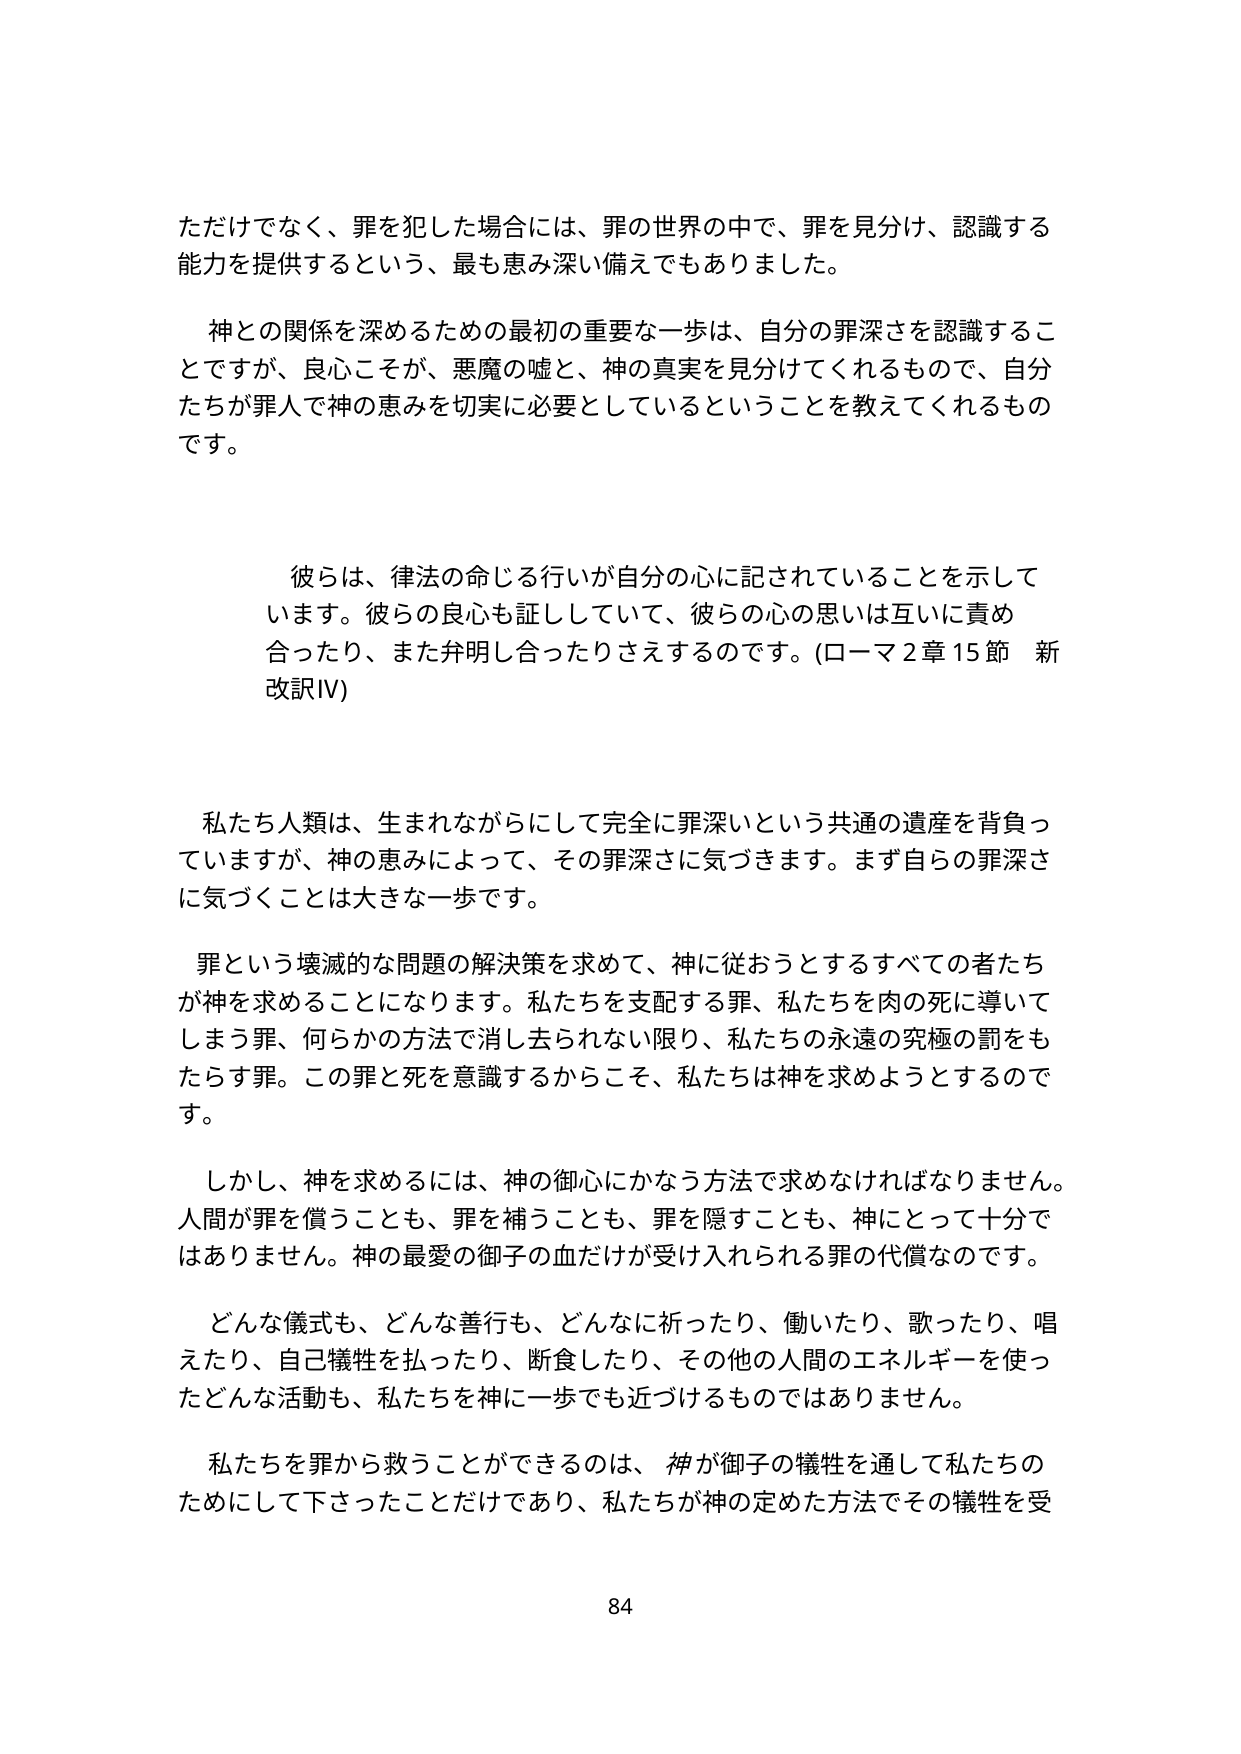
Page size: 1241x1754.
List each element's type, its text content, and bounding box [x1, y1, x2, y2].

text どんな儀式も、どんな善行も、どんなに祈ったり、働いたり、歌ったり、唱えたり、自己犠牲を払ったり、断食したり、その他の人間のエネルギーを使ったどんな活動も、私たちを神に一歩でも近づけるものではありません。 [177, 1303, 1063, 1415]
text 罪という壊滅的な問題の解決策を求めて、神に従おうとするすべての者たちが神を求めることになります。私たちを支配する罪、私たちを肉の死に導いてしまう罪、何らかの方法で消し去られない限り、私たちの永遠の究極の罰をもたらす罪。この罪と死を意識するからこそ、私たちは神を求めようとするのです。 [177, 944, 1063, 1132]
text 彼らは、律法の命じる行いが自分の心に記されていることを示しています。彼らの良心も証ししていて、彼らの心の思いは互いに責め合ったり、また弁明し合ったりさえするのです。(ローマ2章15節 新改訳Ⅳ) [265, 557, 1063, 707]
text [177, 207, 1063, 282]
text 私たち人類は、生まれながらにして完全に罪深いという共通の遺産を背負っていますが、神の恵みによって、その罪深さに気づきます。まず自らの罪深さに気づくことは大きな一歩です。 [177, 803, 1063, 915]
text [177, 1444, 1063, 1519]
text しかし、神を求めるには、神の御心にかなう方法で求めなければなりません。人間が罪を償うことも、罪を補うことも、罪を隠すことも、神にとって十分ではありません。神の最愛の御子の血だけが受け入れられる罪の代償なのです。 [177, 1161, 1063, 1273]
text 神との関係を深めるための最初の重要な一歩は、自分の罪深さを認識することですが、良心こそが、悪魔の嘘と、神の真実を見分けてくれるもので、自分たちが罪人で神の恵みを切実に必要としているということを教えてくれるものです。 [177, 311, 1063, 461]
